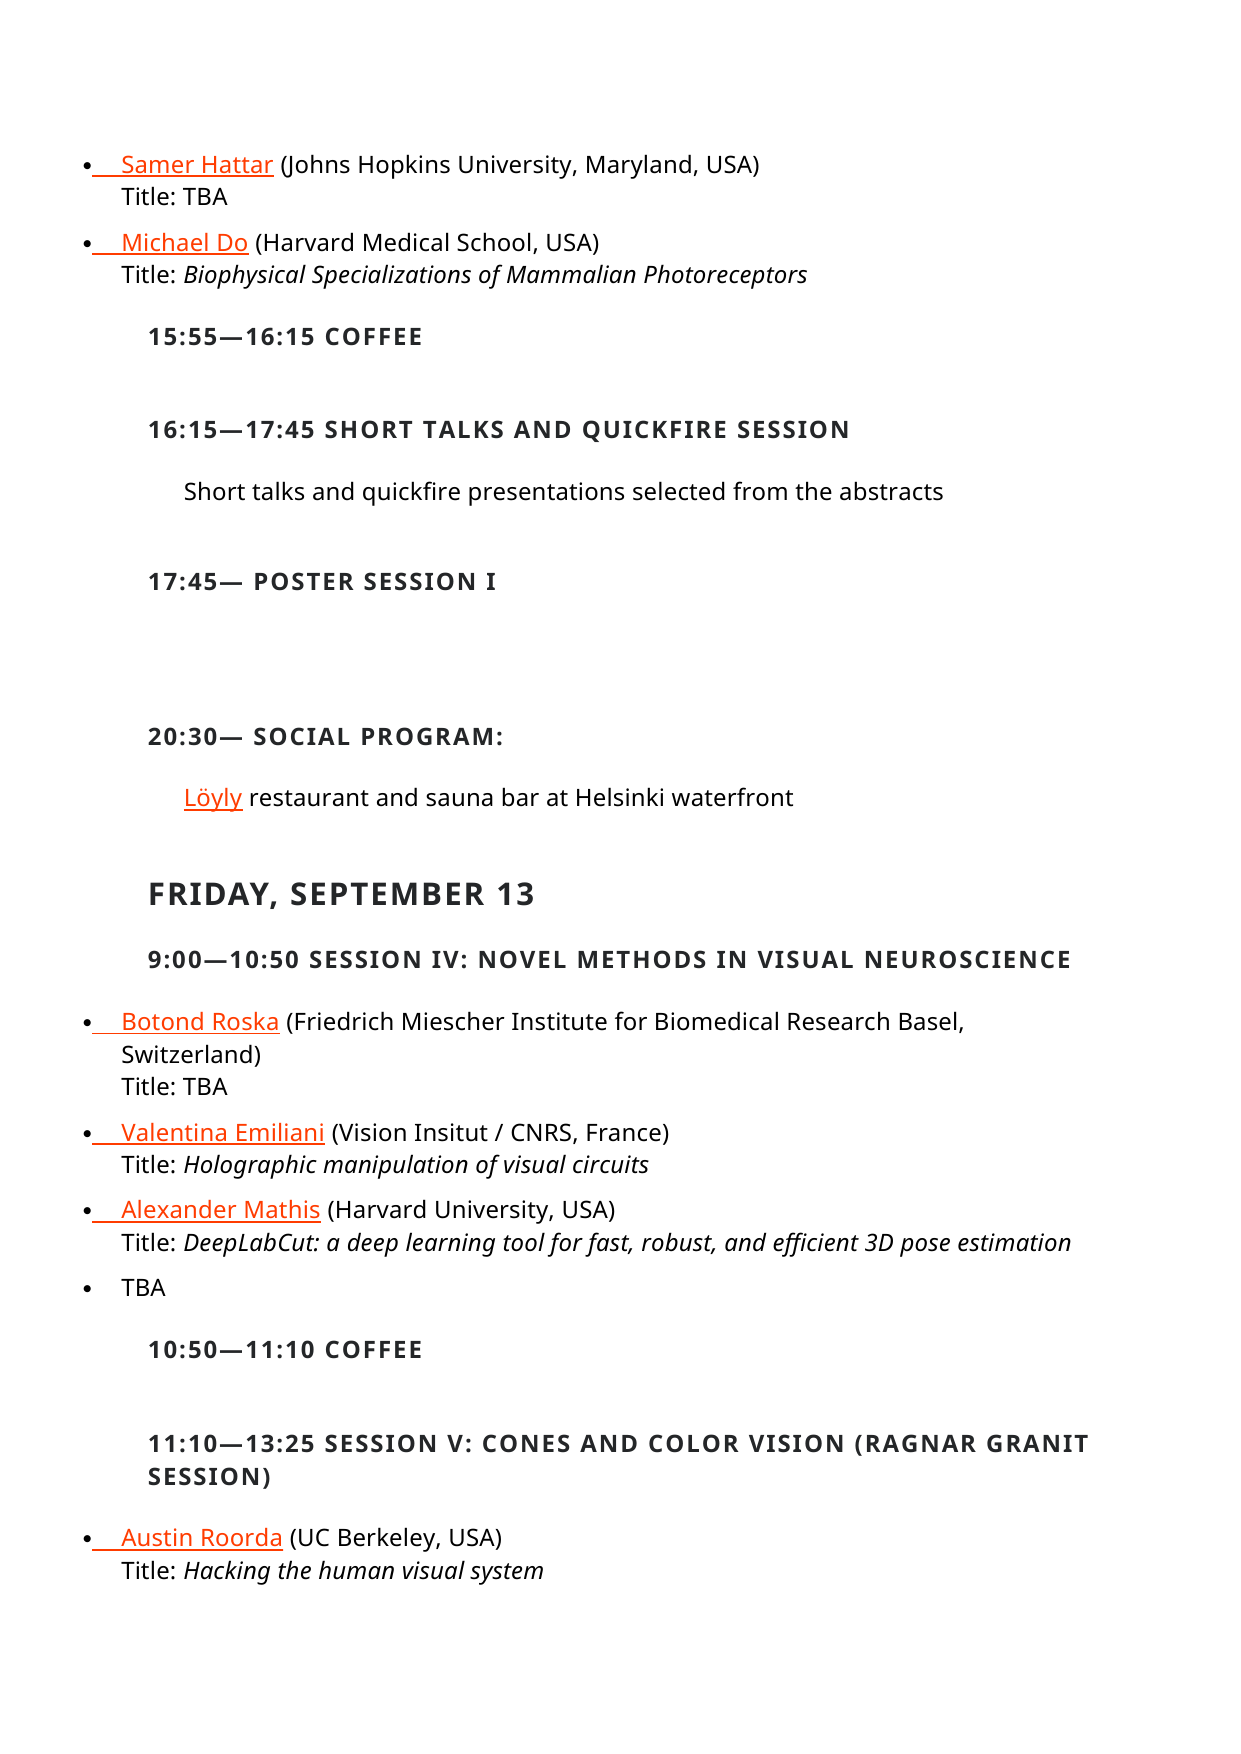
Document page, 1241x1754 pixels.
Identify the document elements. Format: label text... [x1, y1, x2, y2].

list Michael Do (Harvard Medical School, USA) Title: Biophysical Specializations of Mammalian Photoreceptors [83, 225, 1093, 291]
text 16:15—17:45 SHORT TALKS AND QUICKFIRE SESSION [148, 413, 1093, 445]
text Short talks and quickfire presentations selected from the abstracts [183, 474, 1093, 536]
text FRIDAY, SEPTEMBER 13 [148, 871, 1093, 914]
text 17:45— POSTER SESSION I [148, 565, 1093, 597]
text 20:30— SOCIAL PROGRAM: [148, 719, 1093, 752]
text Löyly restaurant and sauna bar at Helsinki waterfront [183, 781, 1093, 842]
text 9:00—10:50 SESSION IV: NOVEL METHODS IN VISUAL NEUROSCIENCE [148, 943, 1093, 976]
list TBA [83, 1271, 1093, 1303]
text 15:55—16:15 COFFEE [148, 320, 1093, 383]
list Alexander Mathis (Harvard University, USA) Title: DeepLabCut: a deep learning tool for fast, robust, and efficient 3D pose estimation [83, 1193, 1093, 1258]
text 11:10—13:25 SESSION V: CONES AND COLOR VISION (RAGNAR GRANIT SESSION) [148, 1394, 1093, 1492]
list Samer Hattar (Johns Hopkins University, Maryland, USA) Title: TBA [83, 148, 1093, 213]
list Austin Roorda (UC Berkeley, USA) Title: Hacking the human visual system [83, 1521, 1093, 1586]
list Valentina Emiliani (Vision Insitut / CNRS, France) Title: Holographic manipulation of visual circuits [83, 1115, 1093, 1181]
text 10:50—11:10 COFFEE [148, 1332, 1093, 1365]
list Botond Roska (Friedrich Miescher Institute for Biomedical Research Basel, Switzerland) Title: TBA [83, 1005, 1093, 1103]
